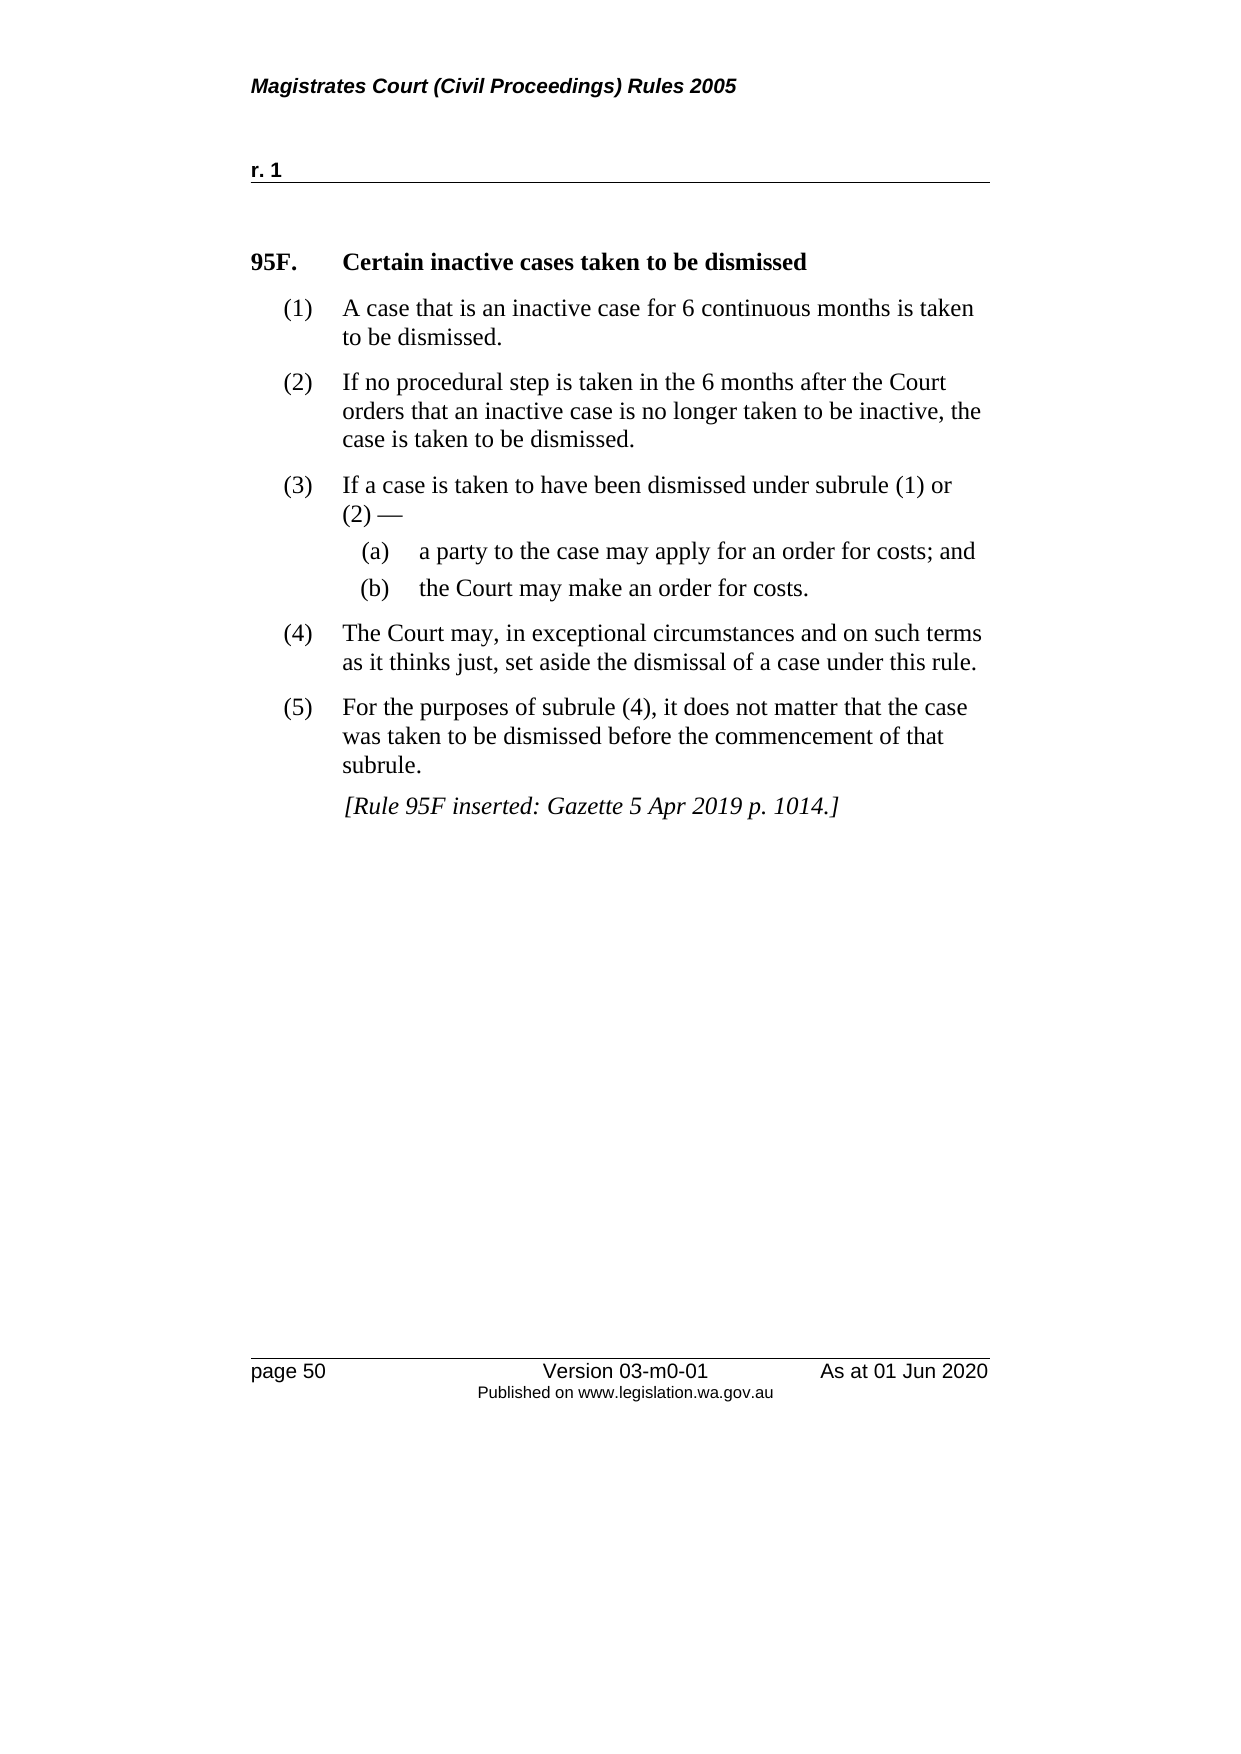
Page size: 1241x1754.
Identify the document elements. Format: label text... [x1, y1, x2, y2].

text (3) If a case is taken to have been dismissed under subrule (1) or (2) — [251, 470, 990, 527]
text (2) If no procedural step is taken in the 6 months after the Court orders that an inactive case is no longer taken to be inactive, the case is taken to be dismissed. [251, 367, 990, 453]
text (4) The Court may, in exceptional circumstances and on such terms as it thinks just, set aside the dismissal of a case under this rule. [251, 618, 990, 676]
text (b) the Court may make an order for costs. [251, 573, 990, 602]
text (a) a party to the case may apply for an order for costs; and [251, 536, 990, 564]
text [Rule 95F inserted: Gazette 5 Apr 2019 p. 1014.] [251, 791, 990, 820]
text (1) A case that is an inactive case for 6 continuous months is taken to be dismissed. [251, 293, 990, 350]
subtitle 95F. Certain inactive cases taken to be dismissed [251, 247, 990, 276]
text (5) For the purposes of subrule (4), it does not matter that the case was taken to be dismissed before the commencement of that subrule. [251, 692, 990, 779]
